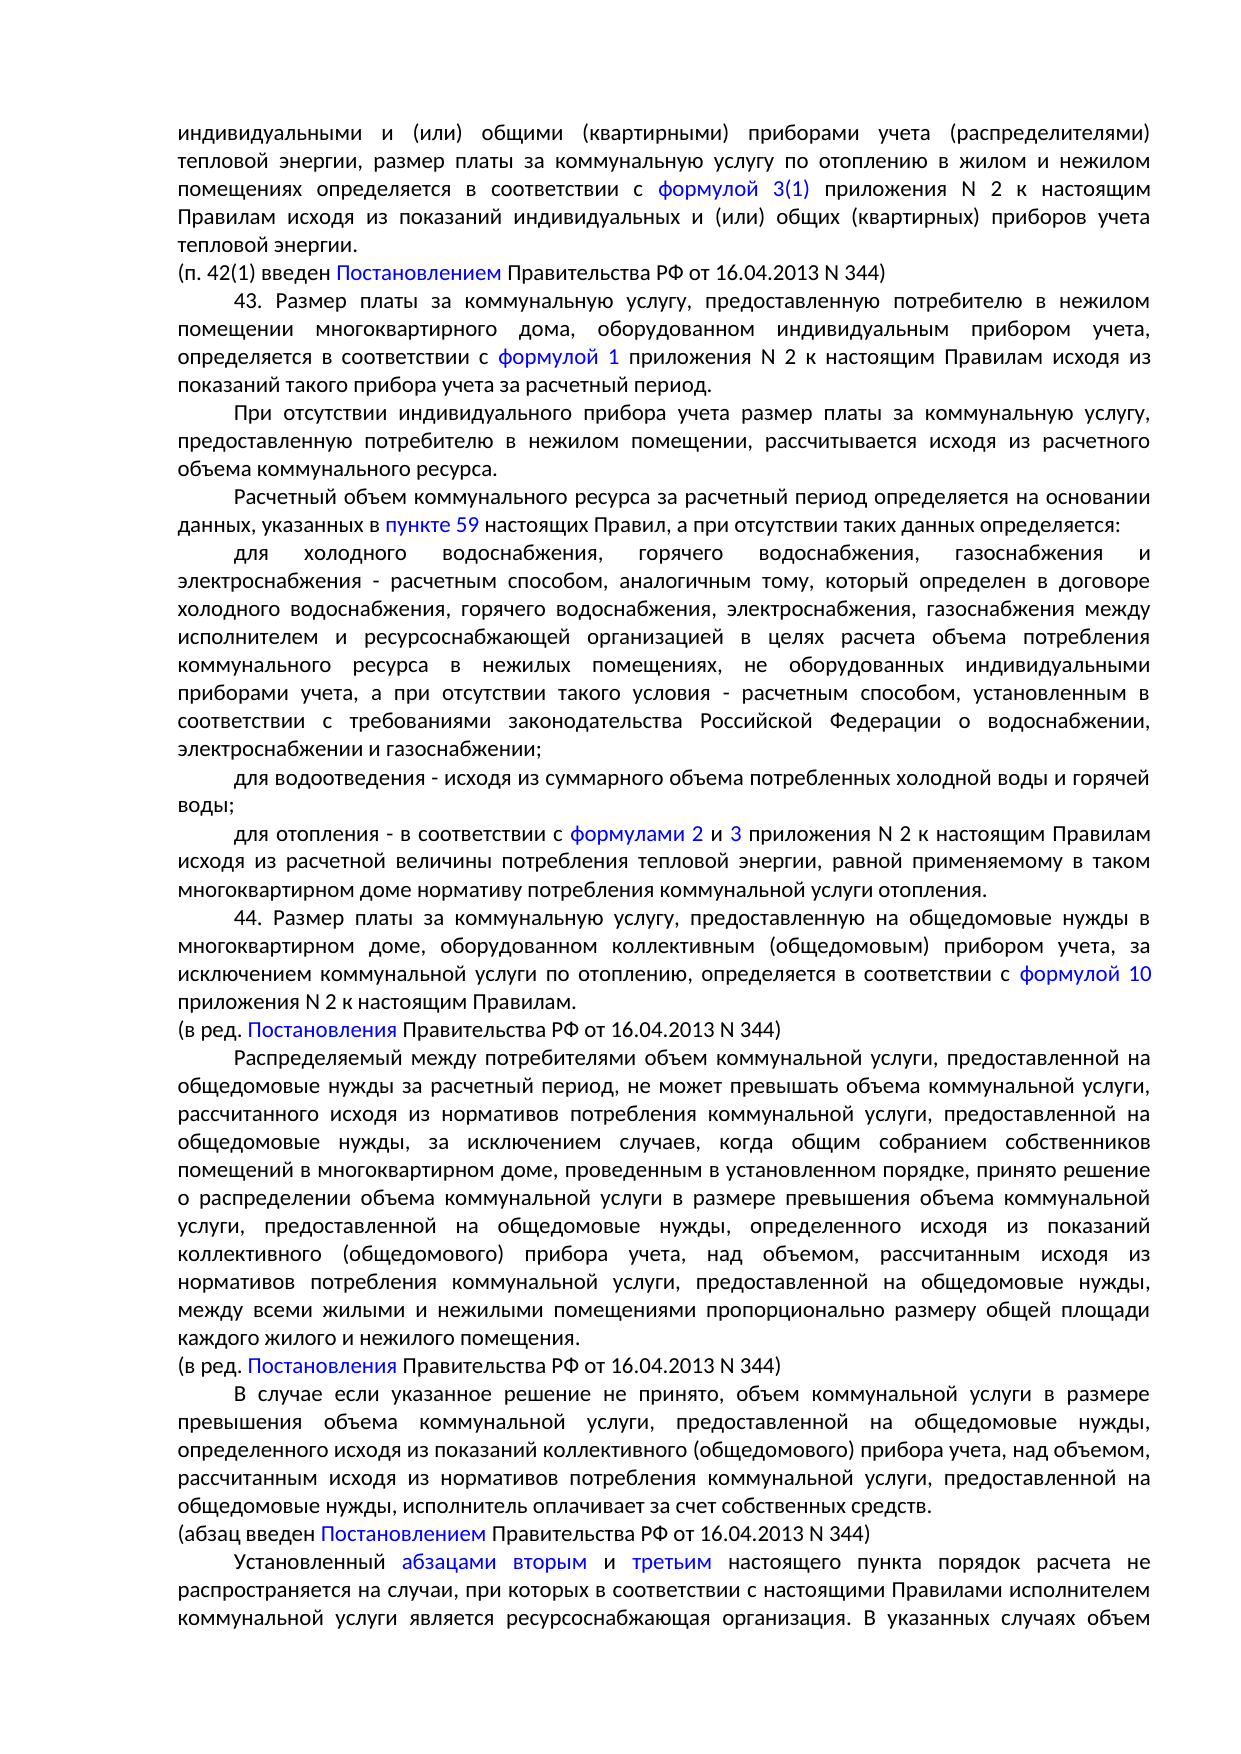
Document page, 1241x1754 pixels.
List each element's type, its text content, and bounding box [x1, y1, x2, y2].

text Расчетный объем коммунального ресурса за расчетный период определяется на основании данных, указанных в пункте 59 настоящих Правил, а при отсутствии таких данных определяется: [177, 482, 1152, 538]
text При отсутствии индивидуального прибора учета размер платы за коммунальную услугу, предоставленную потребителю в нежилом помещении, рассчитывается исходя из расчетного объема коммунального ресурса. [177, 398, 1152, 482]
text Распределяемый между потребителями объем коммунальной услуги, предоставленной на общедомовые нужды за расчетный период, не может превышать объема коммунальной услуги, рассчитанного исходя из нормативов потребления коммунальной услуги, предоставленной на общедомовые нужды, за исключением случаев, когда общим собранием собственников помещений в многоквартирном доме, проведенным в установленном порядке, принято решение о распределении объема коммунальной услуги в размере превышения объема коммунальной услуги, предоставленной на общедомовые нужды, определенного исходя из показаний коллективного (общедомового) прибора учета, над объемом, рассчитанным исходя из нормативов потребления коммунальной услуги, предоставленной на общедомовые нужды, между всеми жилыми и нежилыми помещениями пропорционально размеру общей площади каждого жилого и нежилого помещения. [177, 1043, 1152, 1351]
text для водоотведения - исходя из суммарного объема потребленных холодной воды и горячей воды; [177, 763, 1152, 819]
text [177, 118, 1152, 258]
text для холодного водоснабжения, горячего водоснабжения, газоснабжения и электроснабжения - расчетным способом, аналогичным тому, который определен в договоре холодного водоснабжения, горячего водоснабжения, электроснабжения, газоснабжения между исполнителем и ресурсоснабжающей организацией в целях расчета объема потребления коммунального ресурса в нежилых помещениях, не оборудованных индивидуальными приборами учета, а при отсутствии такого условия - расчетным способом, установленным в соответствии с требованиями законодательства Российской Федерации о водоснабжении, электроснабжении и газоснабжении; [177, 538, 1152, 763]
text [177, 1547, 1152, 1631]
text 44. Размер платы за коммунальную услугу, предоставленную на общедомовые нужды в многоквартирном доме, оборудованном коллективным (общедомовым) прибором учета, за исключением коммунальной услуги по отоплению, определяется в соответствии с формулой 10 приложения N 2 к настоящим Правилам. [177, 903, 1152, 1015]
text для отопления - в соответствии с формулами 2 и 3 приложения N 2 к настоящим Правилам исходя из расчетной величины потребления тепловой энергии, равной применяемому в таком многоквартирном доме нормативу потребления коммунальной услуги отопления. [177, 819, 1152, 903]
text (в ред. Постановления Правительства РФ от 16.04.2013 N 344) [177, 1351, 1152, 1379]
text (п. 42(1) введен Постановлением Правительства РФ от 16.04.2013 N 344) [177, 258, 1152, 286]
text (в ред. Постановления Правительства РФ от 16.04.2013 N 344) [177, 1015, 1152, 1043]
text 43. Размер платы за коммунальную услугу, предоставленную потребителю в нежилом помещении многоквартирного дома, оборудованном индивидуальным прибором учета, определяется в соответствии с формулой 1 приложения N 2 к настоящим Правилам исходя из показаний такого прибора учета за расчетный период. [177, 286, 1152, 398]
text В случае если указанное решение не принято, объем коммунальной услуги в размере превышения объема коммунальной услуги, предоставленной на общедомовые нужды, определенного исходя из показаний коллективного (общедомового) прибора учета, над объемом, рассчитанным исходя из нормативов потребления коммунальной услуги, предоставленной на общедомовые нужды, исполнитель оплачивает за счет собственных средств. [177, 1379, 1152, 1519]
text (абзац введен Постановлением Правительства РФ от 16.04.2013 N 344) [177, 1519, 1152, 1547]
